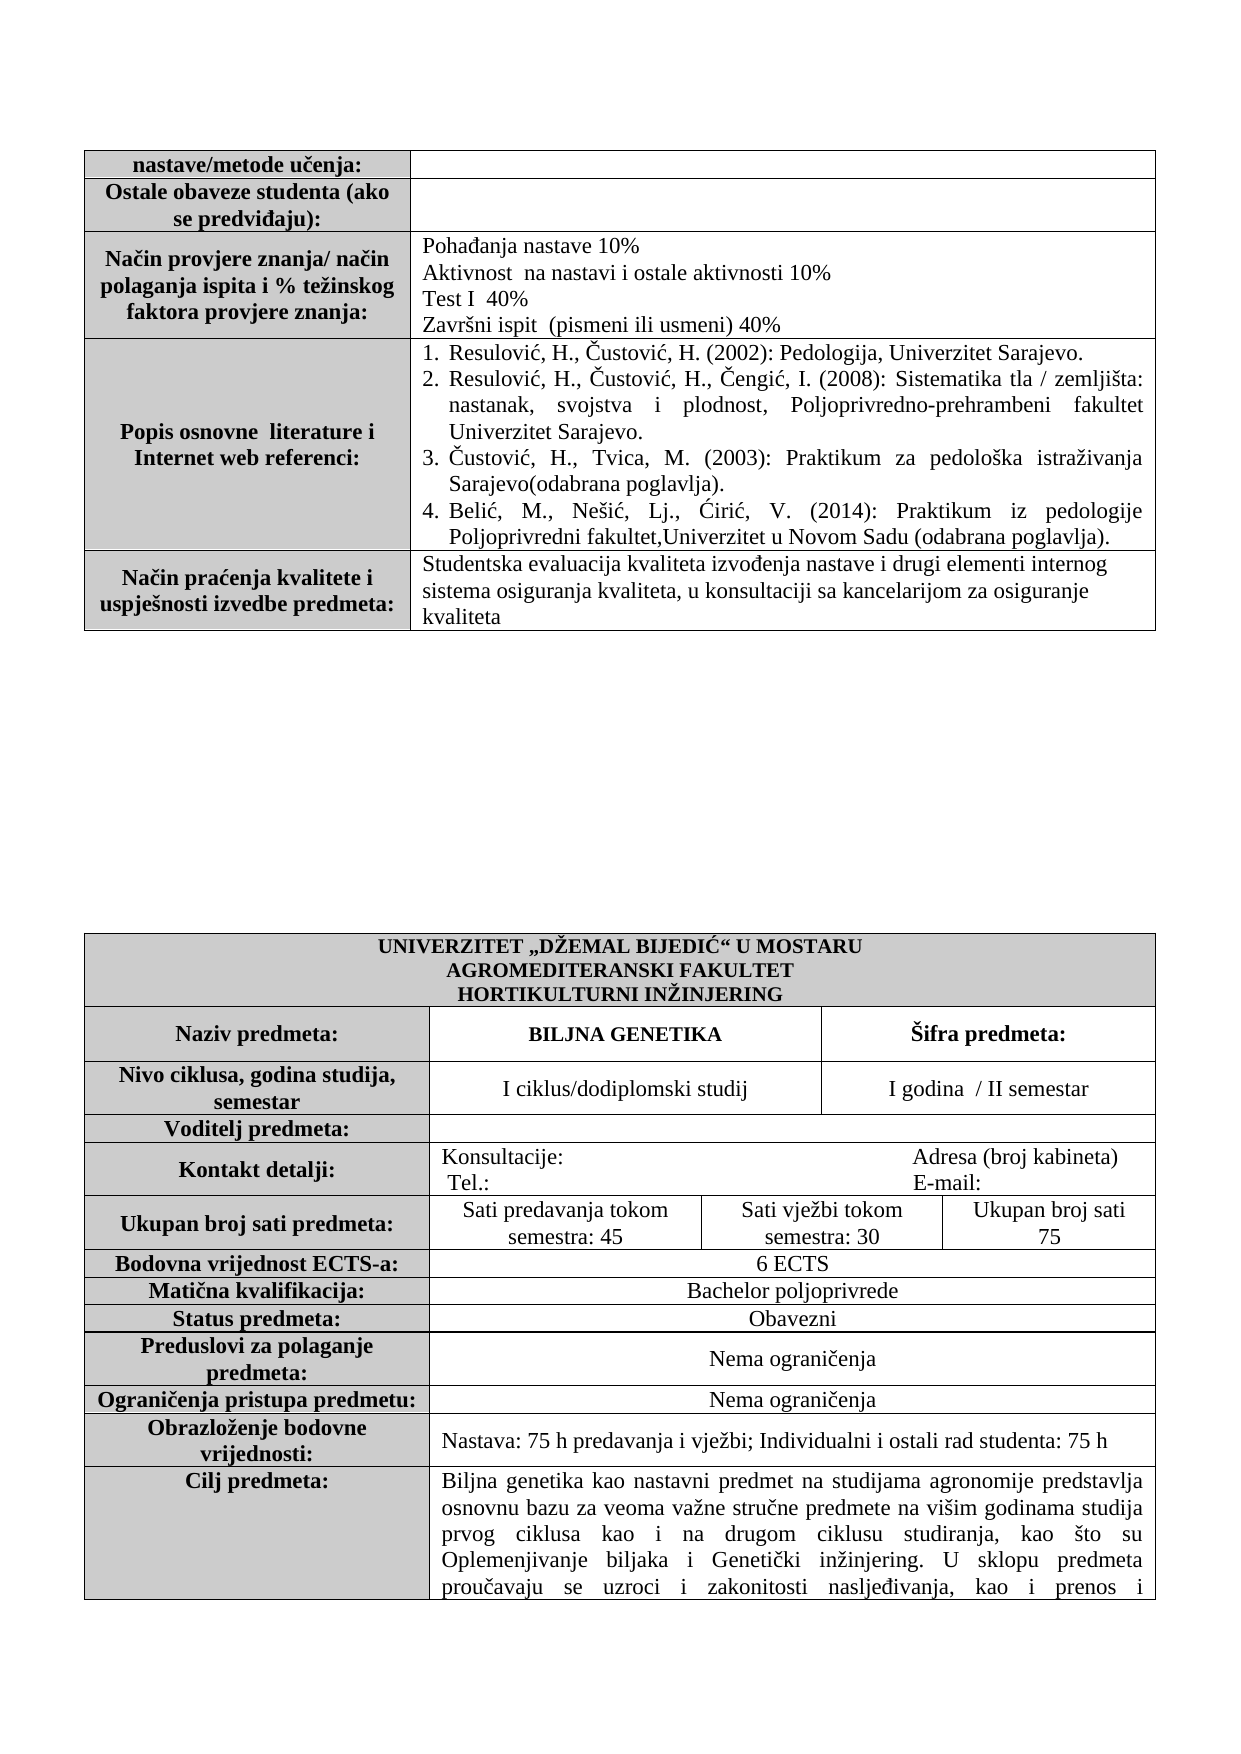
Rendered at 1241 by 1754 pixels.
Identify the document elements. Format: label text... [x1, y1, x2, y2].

table_cell 6 ECTS [430, 1250, 1155, 1277]
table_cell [411, 151, 1155, 177]
table_cell Kontakt detalji: [85, 1143, 429, 1195]
table_header UNIVERZITET „DŽEMAL BIJEDIĆ“ U MOSTARU AGROMEDITERANSKI FAKULTET HORTIKULTURNI INŽINJERING [85, 934, 1155, 1006]
table_cell Popis osnovne literature i Internet web referenci: [85, 339, 410, 549]
table_cell I ciklus/dodiplomski studij [430, 1062, 821, 1114]
table_cell Sati predavanja tokom semestra: 45 [430, 1196, 701, 1249]
table_cell Status predmeta: [85, 1305, 429, 1331]
table_cell Resulović, H., Čustović, H. (2002): Pedologija, Univerzitet Sarajevo. Resulović, H., Čustović, H., Čengić, I. (2008): Sistematika tla / zemljišta: nastanak, svojstva i plodnost, Poljoprivredno-prehrambeni fakultet Univerzitet Sarajevo. Čustović, H., Tvica, M. (2003): Praktikum za pedološka istraživanja Sarajevo(odabrana poglavlja). Belić, M., Nešić, Lj., Ćirić, V. (2014): Praktikum iz pedologije Poljoprivredni fakultet,Univerzitet u Novom Sadu (odabrana poglavlja). [411, 339, 1155, 549]
table_cell Preduslovi za polaganje predmeta: [85, 1333, 429, 1385]
table_cell Pohađanja nastave 10% Aktivnost na nastavi i ostale aktivnosti 10% Test I 40% Završni ispit (pismeni ili usmeni) 40% [411, 232, 1155, 338]
table_cell Nastava: 75 h predavanja i vježbi; Individualni i ostali rad studenta: 75 h [430, 1414, 1155, 1466]
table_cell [85, 151, 410, 177]
table_cell Nema ograničenja [430, 1333, 1155, 1385]
table_cell Ograničenja pristupa predmetu: [85, 1386, 429, 1412]
table_cell Cilj predmeta: [85, 1467, 429, 1599]
table_cell Način provjere znanja/ način polaganja ispita i % težinskog faktora provjere znanja: [85, 232, 410, 338]
table_cell Ukupan broj sati 75 [943, 1196, 1155, 1249]
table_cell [430, 1467, 1155, 1599]
table_cell BILJNA GENETIKA [430, 1007, 821, 1061]
table_cell Nema ograničenja [430, 1386, 1155, 1412]
table_cell Bachelor poljoprivrede [430, 1278, 1155, 1304]
table_cell Šifra predmeta: [822, 1007, 1155, 1061]
table_cell Sati vježbi tokom semestra: 30 [702, 1196, 942, 1249]
table_cell [430, 1115, 1155, 1142]
table_cell Obavezni [430, 1305, 1155, 1331]
table_cell I godina / II semestar [822, 1062, 1155, 1114]
table_cell Nivo ciklusa, godina studija, semestar [85, 1062, 429, 1114]
table_cell Matična kvalifikacija: [85, 1278, 429, 1304]
table_cell Ukupan broj sati predmeta: [85, 1196, 429, 1249]
table_cell Konsultacije: Adresa (broj kabineta) Tel.: E-mail: [430, 1143, 1155, 1195]
table_cell Voditelj predmeta: [85, 1115, 429, 1142]
table_cell Studentska evaluacija kvaliteta izvođenja nastave i drugi elementi internog sistema osiguranja kvaliteta, u konsultaciji sa kancelarijom za osiguranje kvaliteta [411, 551, 1155, 629]
table_cell Bodovna vrijednost ECTS-a: [85, 1250, 429, 1277]
table_cell Naziv predmeta: [85, 1007, 429, 1061]
table_cell [411, 179, 1155, 231]
table_cell Način praćenja kvalitete i uspješnosti izvedbe predmeta: [85, 551, 410, 629]
table_cell Ostale obaveze studenta (ako se predviđaju): [85, 179, 410, 231]
table_cell Obrazloženje bodovne vrijednosti: [85, 1414, 429, 1466]
